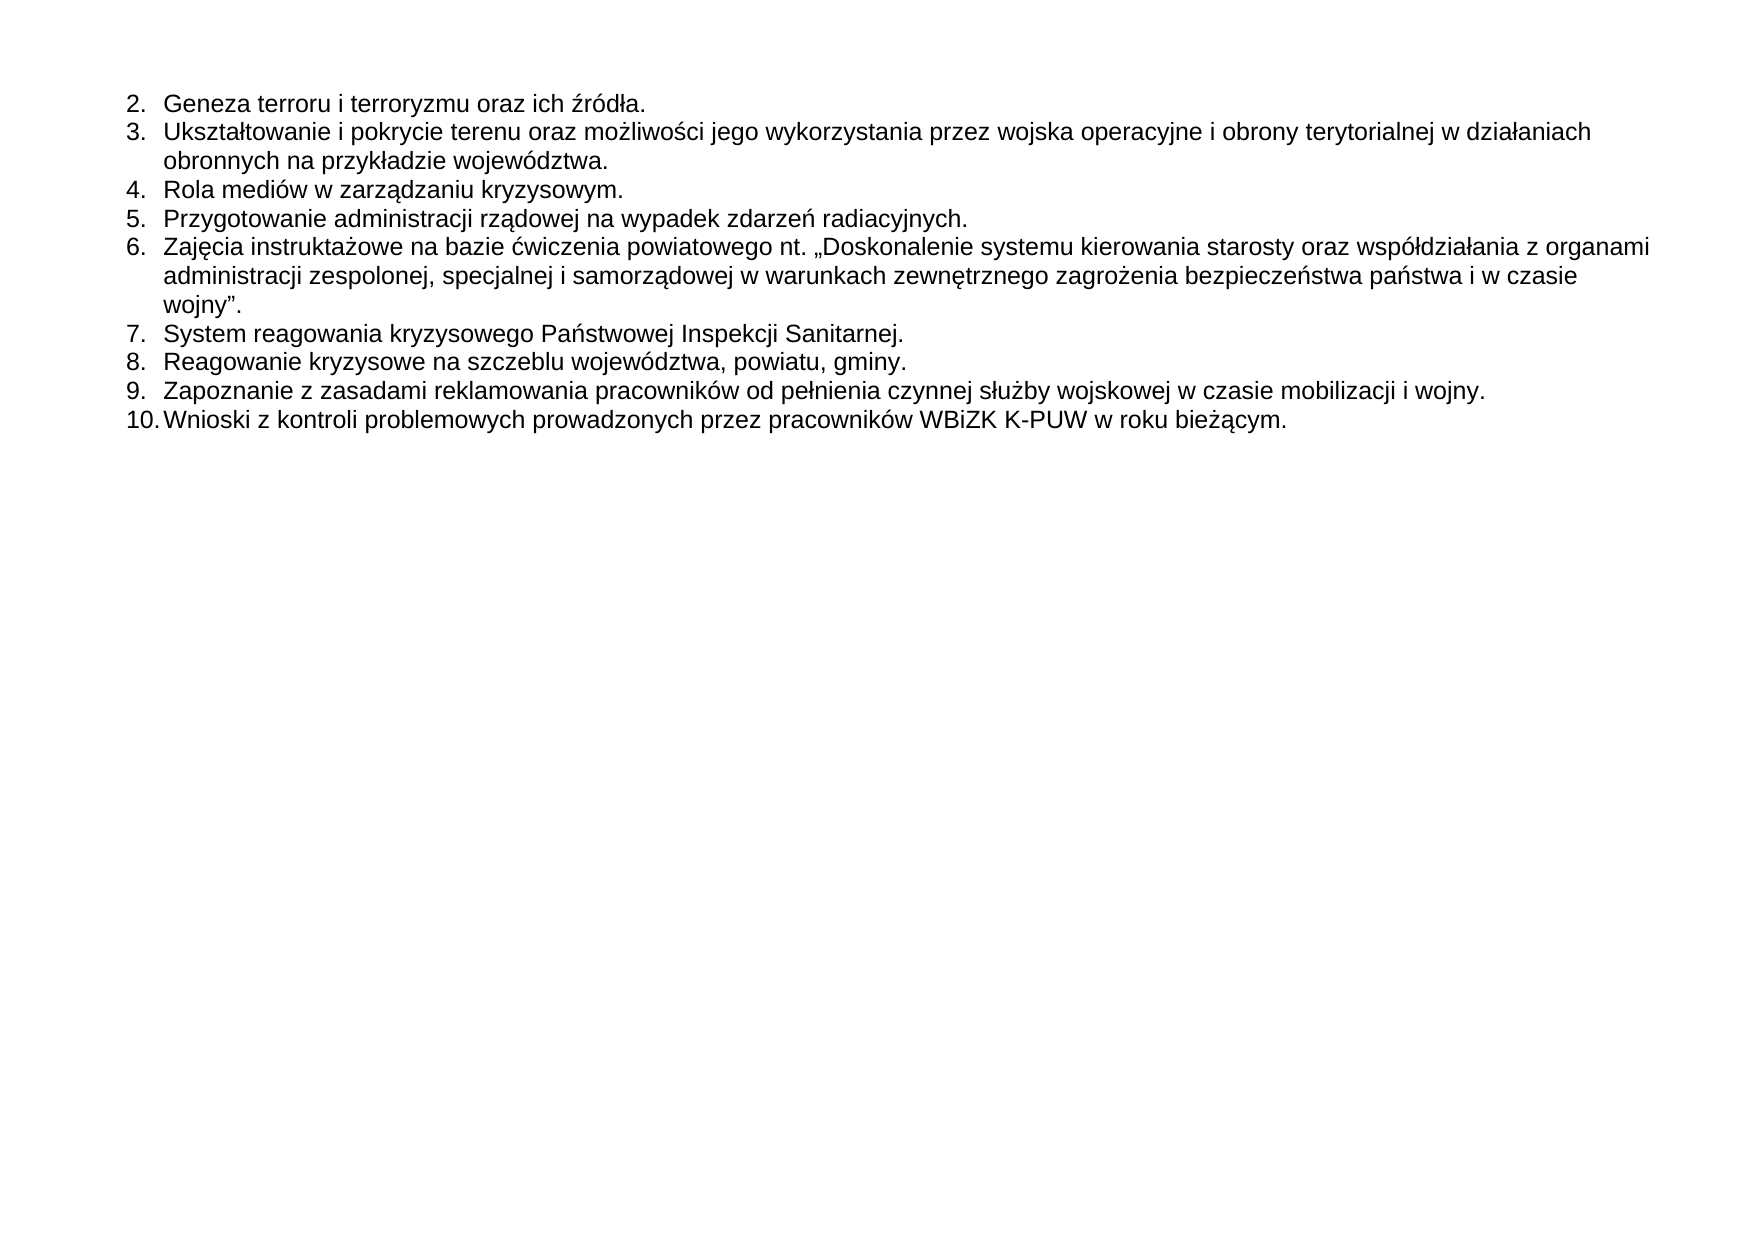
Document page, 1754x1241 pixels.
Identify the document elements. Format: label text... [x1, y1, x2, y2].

list System reagowania kryzysowego Państwowej Inspekcji Sanitarnej. [126, 319, 1665, 347]
list Geneza terroru i terroryzmu oraz ich źródła. [126, 89, 1665, 117]
list Zapoznanie z zasadami reklamowania pracowników od pełnienia czynnej służby wojskowej w czasie mobilizacji i wojny. [126, 376, 1665, 405]
list Zajęcia instruktażowe na bazie ćwiczenia powiatowego nt. „Doskonalenie systemu kierowania starosty oraz współdziałania z organami administracji zespolonej, specjalnej i samorządowej w warunkach zewnętrznego zagrożenia bezpieczeństwa państwa i w czasie wojny”. [126, 232, 1665, 319]
list Ukształtowanie i pokrycie terenu oraz możliwości jego wykorzystania przez wojska operacyjne i obrony terytorialnej w działaniach obronnych na przykładzie województwa. [126, 117, 1665, 175]
list Reagowanie kryzysowe na szczeblu województwa, powiatu, gminy. [126, 347, 1665, 376]
list Rola mediów w zarządzaniu kryzysowym. [126, 175, 1665, 204]
list Przygotowanie administracji rządowej na wypadek zdarzeń radiacyjnych. [126, 204, 1665, 232]
list Wnioski z kontroli problemowych prowadzonych przez pracowników WBiZK K-PUW w roku bieżącym. [126, 405, 1665, 434]
